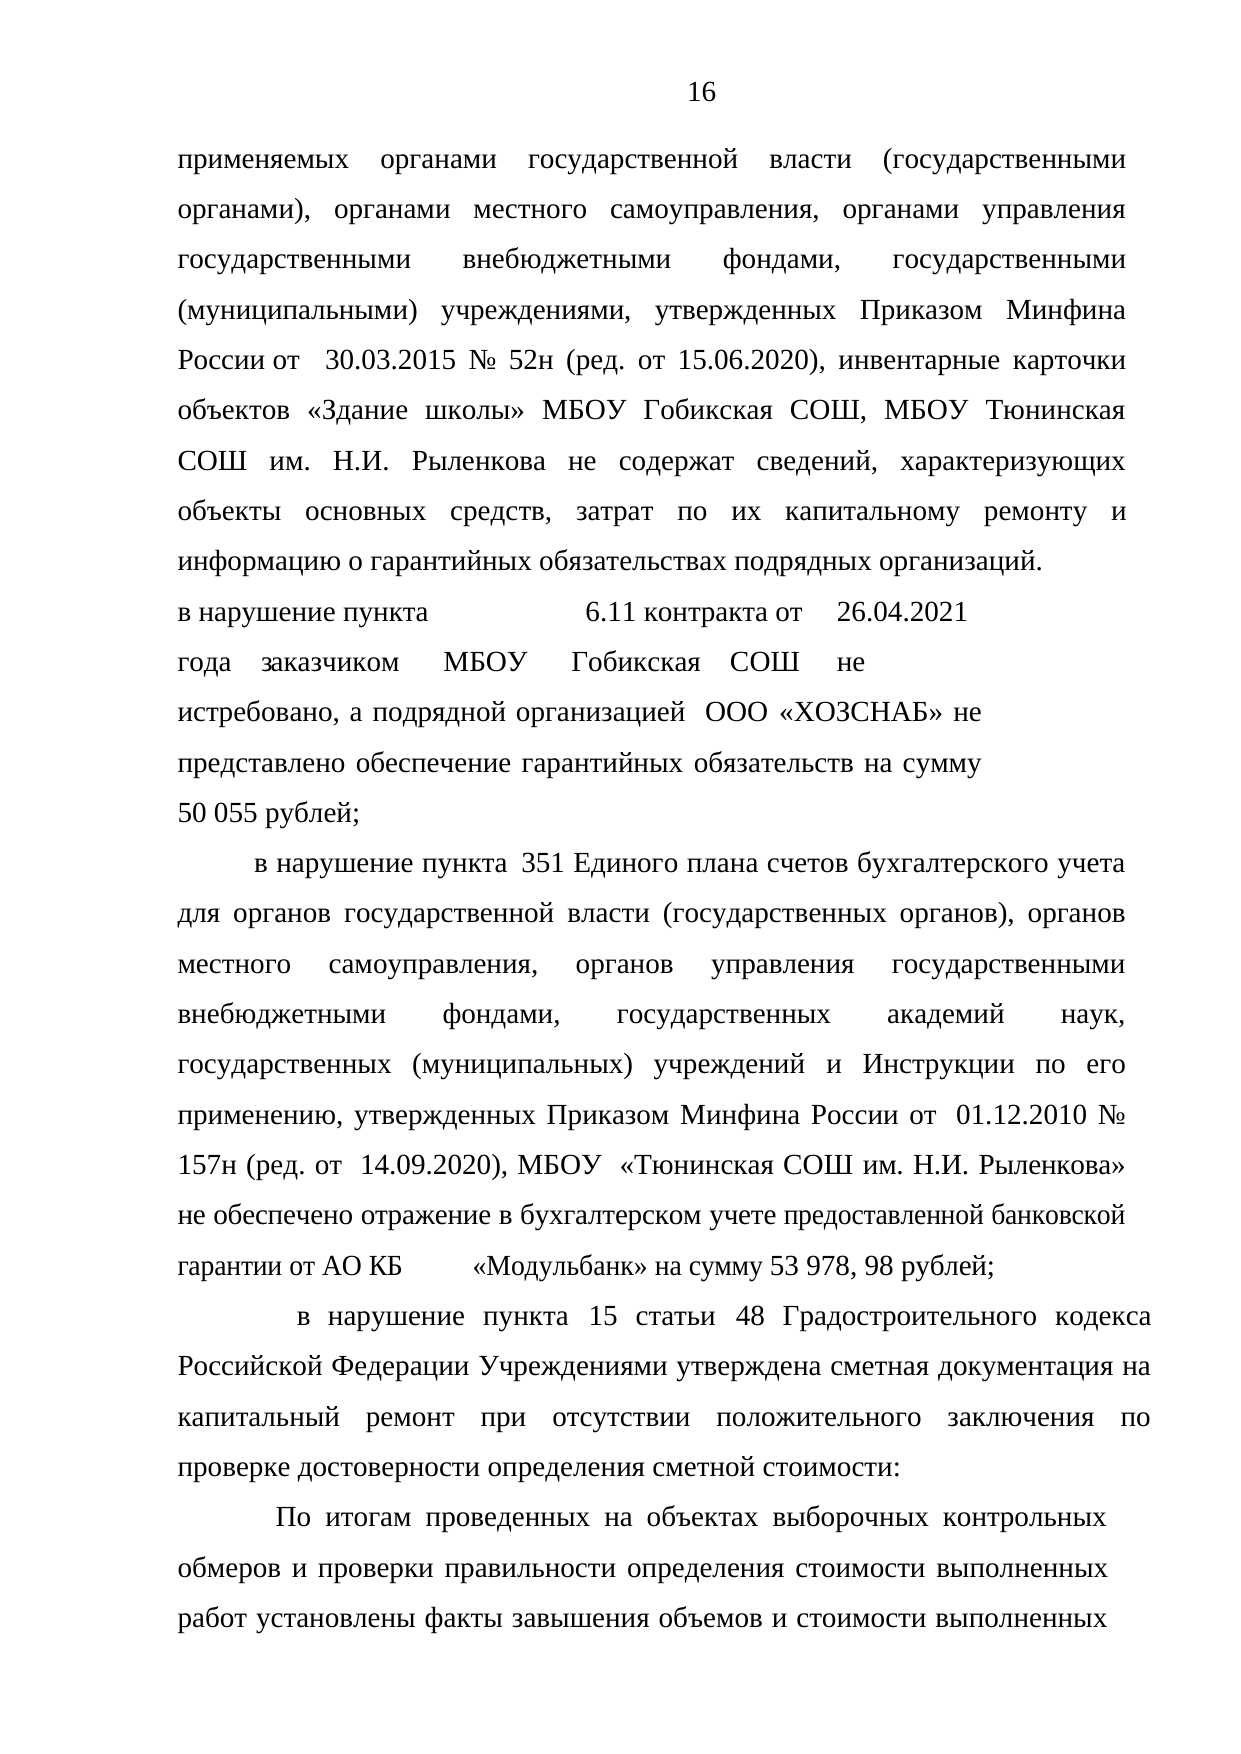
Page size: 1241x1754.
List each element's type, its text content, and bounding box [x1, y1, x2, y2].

text в нарушение пункта 351 Единого плана счетов бухгалтерского учета для органов государственной власти (государственных органов), органов местного самоуправления, органов управления государственными внебюджетными фондами, государственных академий наук, государственных (муниципальных) учреждений и Инструкции по его применению, утвержденных Приказом Минфина России от 01.12.2010 № 157н (ред. от 14.09.2020), МБОУ «Тюнинская СОШ им. Н.И. Рыленкова» не обеспечено отражение в бухгалтерском учете предоставленной банковской гарантии от АО КБ «Модульбанк» на сумму 53 978, 98 рублей; [177, 845, 1126, 1281]
text в нарушение пункта 6.11 контракта от 26.04.2021 года заказчиком МБОУ Гобикская СОШ не истребовано, а подрядной организацией ООО «ХОЗСНАБ» не представлено обеспечение гарантийных обязательств на сумму 50 055 рублей; [177, 594, 982, 828]
text в нарушение пункта 15 статьи 48 Градостроительного кодекса Российской Федерации Учреждениями утверждена сметная документация на капитальный ремонт при отсутствии положительного заключения по проверке достоверности определения сметной стоимости: [177, 1298, 1152, 1483]
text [177, 1499, 1108, 1633]
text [177, 141, 1127, 577]
